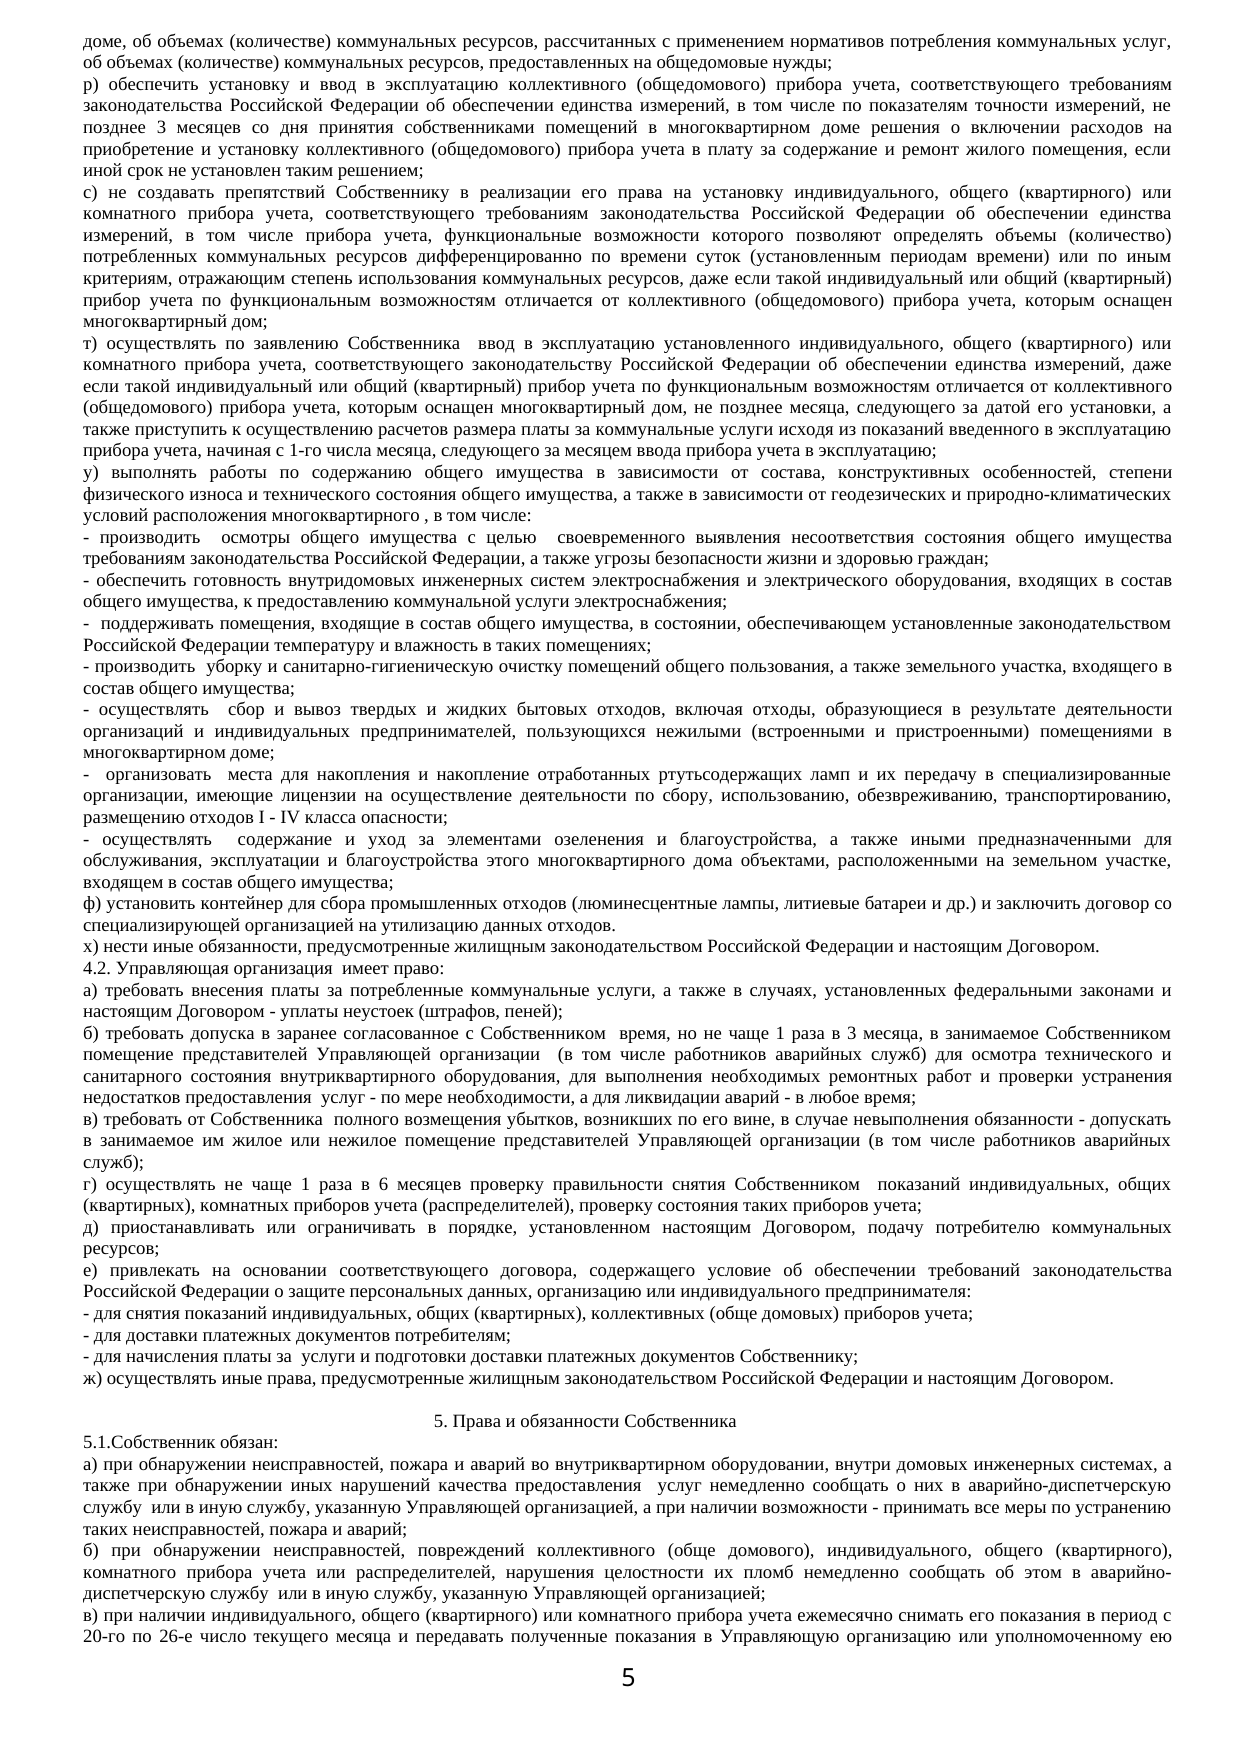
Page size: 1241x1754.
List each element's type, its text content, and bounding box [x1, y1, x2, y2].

text - для начисления платы за услуги и подготовки доставки платежных документов Собственнику; [83, 1345, 1173, 1367]
text т) осуществлять по заявлению Собственника ввод в эксплуатацию установленного индивидуального, общего (квартирного) или комнатного прибора учета, соответствующего законодательству Российской Федерации об обеспечении единства измерений, даже если такой индивидуальный или общий (квартирный) прибор учета по функциональным возможностям отличается от коллективного (общедомового) прибора учета, которым оснащен многоквартирный дом, не позднее месяца, следующего за датой его установки, а также приступить к осуществлению расчетов размера платы за коммунальные услуги исходя из показаний введенного в эксплуатацию прибора учета, начиная с 1-го числа месяца, следующего за месяцем ввода прибора учета в эксплуатацию; [83, 332, 1173, 461]
text у) выполнять работы по содержанию общего имущества в зависимости от состава, конструктивных особенностей, степени физического износа и технического состояния общего имущества, а также в зависимости от геодезических и природно-климатических условий расположения многоквартирного , в том числе: [83, 461, 1173, 526]
text х) нести иные обязанности, предусмотренные жилищным законодательством Российской Федерации и настоящим Договором. [83, 935, 1173, 957]
text - производить уборку и санитарно-гигиеническую очистку помещений общего пользования, а также земельного участка, входящего в состав общего имущества; [83, 655, 1173, 698]
text 5.1.Собственник обязан: [83, 1431, 1173, 1453]
text г) осуществлять не чаще 1 раза в 6 месяцев проверку правильности снятия Собственником показаний индивидуальных, общих (квартирных), комнатных приборов учета (распределителей), проверку состояния таких приборов учета; [83, 1172, 1173, 1216]
text - обеспечить готовность внутридомовых инженерных систем электроснабжения и электрического оборудования, входящих в состав общего имущества, к предоставлению коммунальной услуги электроснабжения; [83, 569, 1173, 612]
text а) при обнаружении неисправностей, пожара и аварий во внутриквартирном оборудовании, внутри домовых инженерных системах, а также при обнаружении иных нарушений качества предоставления услуг немедленно сообщать о них в аварийно-диспетчерскую службу или в иную службу, указанную Управляющей организацией, а при наличии возможности - принимать все меры по устранению таких неисправностей, пожара и аварий; [83, 1453, 1173, 1539]
text е) привлекать на основании соответствующего договора, содержащего условие об обеспечении требований законодательства Российской Федерации о защите персональных данных, организацию или индивидуального предпринимателя: [83, 1259, 1173, 1302]
text - производить осмотры общего имущества с целью своевременного выявления несоответствия состояния общего имущества требованиям законодательства Российской Федерации, а также угрозы безопасности жизни и здоровью граждан; [83, 526, 1173, 569]
text ж) осуществлять иные права, предусмотренные жилищным законодательством Российской Федерации и настоящим Договором. [83, 1367, 1173, 1388]
text ф) установить контейнер для сбора промышленных отходов (люминесцентные лампы, литиевые батареи и др.) и заключить договор со специализирующей организацией на утилизацию данных отходов. [83, 892, 1173, 935]
text - осуществлять сбор и вывоз твердых и жидких бытовых отходов, включая отходы, образующиеся в результате деятельности организаций и индивидуальных предпринимателей, пользующихся нежилыми (встроенными и пристроенными) помещениями в многоквартирном доме; [83, 698, 1173, 763]
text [83, 1604, 1173, 1647]
text 4.2. Управляющая организация имеет право: [83, 957, 1173, 978]
text в) требовать от Собственника полного возмещения убытков, возникших по его вине, в случае невыполнения обязанности - допускать в занимаемое им жилое или нежилое помещение представителей Управляющей организации (в том числе работников аварийных служб); [83, 1108, 1173, 1172]
text 5. Права и обязанности Собственника [83, 1410, 1173, 1431]
text а) требовать внесения платы за потребленные коммунальные услуги, а также в случаях, установленных федеральными законами и настоящим Договором - уплаты неустоек (штрафов, пеней); [83, 978, 1173, 1022]
text б) требовать допуска в заранее согласованное с Собственником время, но не чаще 1 раза в 3 месяца, в занимаемое Собственником помещение представителей Управляющей организации (в том числе работников аварийных служб) для осмотра технического и санитарного состояния внутриквартирного оборудования, для выполнения необходимых ремонтных работ и проверки устранения недостатков предоставления услуг - по мере необходимости, а для ликвидации аварий - в любое время; [83, 1022, 1173, 1108]
text - для доставки платежных документов потребителям; [83, 1323, 1173, 1345]
text - осуществлять содержание и уход за элементами озеленения и благоустройства, а также иными предназначенными для обслуживания, эксплуатации и благоустройства этого многоквартирного дома объектами, расположенными на земельном участке, входящем в состав общего имущества; [83, 827, 1173, 892]
text р) обеспечить установку и ввод в эксплуатацию коллективного (общедомового) прибора учета, соответствующего требованиям законодательства Российской Федерации об обеспечении единства измерений, в том числе по показателям точности измерений, не позднее 3 месяцев со дня принятия собственниками помещений в многоквартирном доме решения о включении расходов на приобретение и установку коллективного (общедомового) прибора учета в плату за содержание и ремонт жилого помещения, если иной срок не установлен таким решением; [83, 73, 1173, 181]
text б) при обнаружении неисправностей, повреждений коллективного (обще домового), индивидуального, общего (квартирного), комнатного прибора учета или распределителей, нарушения целостности их пломб немедленно сообщать об этом в аварийно-диспетчерскую службу или в иную службу, указанную Управляющей организацией; [83, 1539, 1173, 1604]
text - для снятия показаний индивидуальных, общих (квартирных), коллективных (обще домовых) приборов учета; [83, 1302, 1173, 1323]
text - поддерживать помещения, входящие в состав общего имущества, в состоянии, обеспечивающем установленные законодательством Российской Федерации температуру и влажность в таких помещениях; [83, 612, 1173, 655]
text д) приостанавливать или ограничивать в порядке, установленном настоящим Договором, подачу потребителю коммунальных ресурсов; [83, 1216, 1173, 1259]
text - организовать места для накопления и накопление отработанных ртутьсодержащих ламп и их передачу в специализированные организации, имеющие лицензии на осуществление деятельности по сбору, использованию, обезвреживанию, транспортированию, размещению отходов I - IV класса опасности; [83, 763, 1173, 827]
text с) не создавать препятствий Собственнику в реализации его права на установку индивидуального, общего (квартирного) или комнатного прибора учета, соответствующего требованиям законодательства Российской Федерации об обеспечении единства измерений, в том числе прибора учета, функциональные возможности которого позволяют определять объемы (количество) потребленных коммунальных ресурсов дифференцированно по времени суток (установленным периодам времени) или по иным критериям, отражающим степень использования коммунальных ресурсов, даже если такой индивидуальный или общий (квартирный) прибор учета по функциональным возможностям отличается от коллективного (общедомового) прибора учета, которым оснащен многоквартирный дом; [83, 181, 1173, 332]
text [83, 30, 1173, 73]
